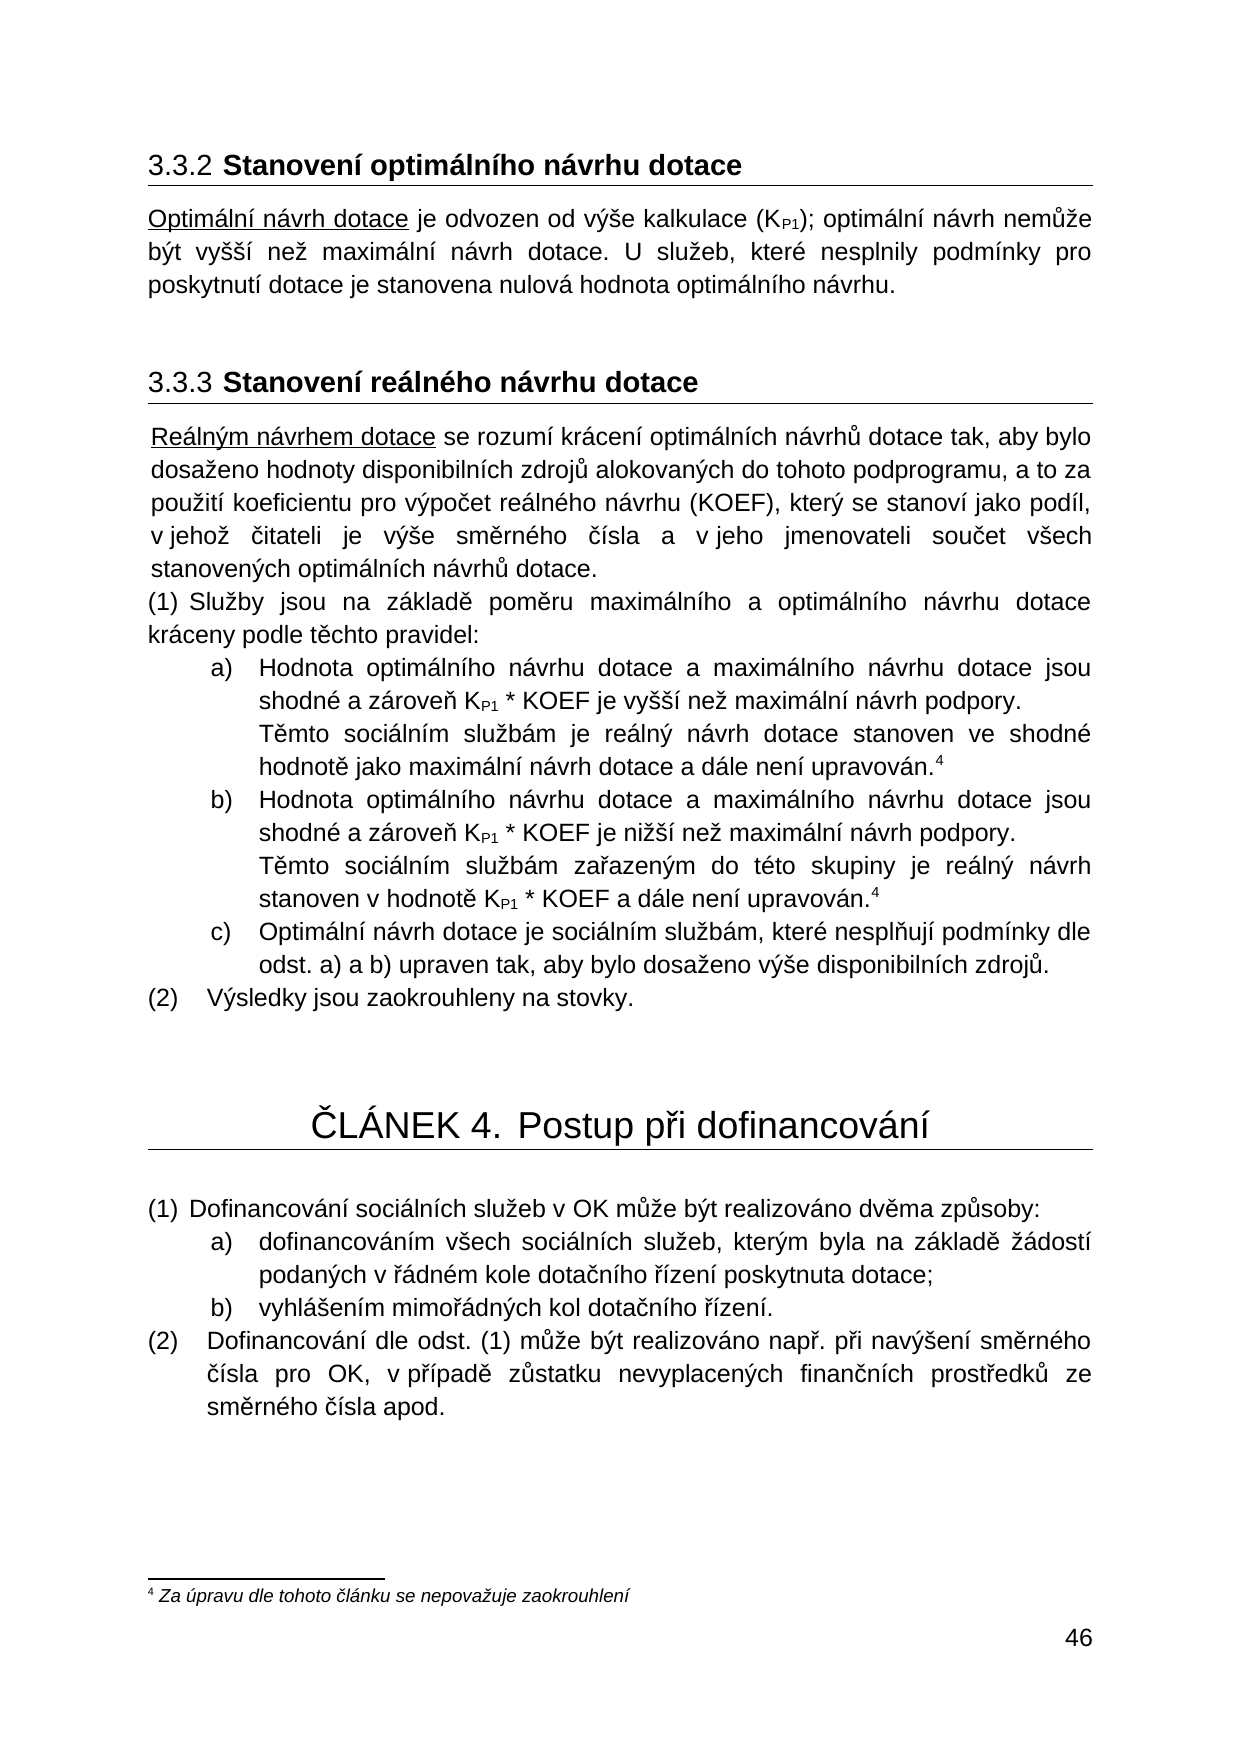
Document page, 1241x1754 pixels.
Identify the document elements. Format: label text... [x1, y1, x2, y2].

list Reálným návrhem dotace se rozumí krácení optimálních návrhů dotace tak, aby bylo dosaženo hodnoty disponibilních zdrojů alokovaných do tohoto podprogramu, a to za použití koeficientu pro výpočet reálného návrhu (KOEF), který se stanoví jako podíl, v jehož čitateli je výše směrného čísla a v jeho jmenovateli součet všech stanovených optimálních návrhů dotace. [151, 422, 1093, 582]
subtitle Stanovení reálného návrhu dotace [148, 365, 1093, 403]
text Dofinancování dle odst. (1) může být realizováno např. při navýšení směrného čísla pro OK, v případě zůstatku nevyplacených finančních prostředků ze směrného čísla apod. [148, 1326, 1093, 1421]
text vyhlášením mimořádných kol dotačního řízení. [210, 1293, 1093, 1322]
subtitle Stanovení optimálního návrhu dotace [148, 148, 1093, 185]
list Dofinancování sociálních služeb v OK může být realizováno dvěma způsoby: [148, 1194, 1093, 1222]
text Hodnota optimálního návrhu dotace a maximálního návrhu dotace jsou shodné a zároveň KP1 * KOEF je nižší než maximální návrh podpory. [210, 785, 1093, 847]
list Těmto sociálním službám je reálný návrh dotace stanoven ve shodné hodnotě jako maximální návrh dotace a dále není upravován. [258, 719, 1093, 781]
subtitle Postup při dofinancování [148, 1103, 1093, 1149]
text Optimální návrh dotace je sociálním službám, které nesplňují podmínky dle odst. a) a b) upraven tak, aby bylo dosaženo výše disponibilních zdrojů. [210, 917, 1093, 979]
list Těmto sociálním službám zařazeným do této skupiny je reálný návrh stanoven v hodnotě KP1 * KOEF a dále není upravován.4 [258, 851, 1093, 913]
text Optimální návrh dotace je odvozen od výše kalkulace (KP1); optimální návrh nemůže být vyšší než maximální návrh dotace. U služeb, které nesplnily podmínky pro poskytnutí dotace je stanovena nulová hodnota optimálního návrhu. [148, 204, 1093, 299]
list Služby jsou na základě poměru maximálního a optimálního návrhu dotace kráceny podle těchto pravidel: [148, 587, 1093, 648]
text Hodnota optimálního návrhu dotace a maximálního návrhu dotace jsou shodné a zároveň KP1 * KOEF je vyšší než maximální návrh podpory. [210, 653, 1093, 714]
text Výsledky jsou zaokrouhleny na stovky. [148, 983, 1093, 1012]
text dofinancováním všech sociálních služeb, kterým byla na základě žádostí podaných v řádném kole dotačního řízení poskytnuta dotace; [210, 1227, 1093, 1288]
